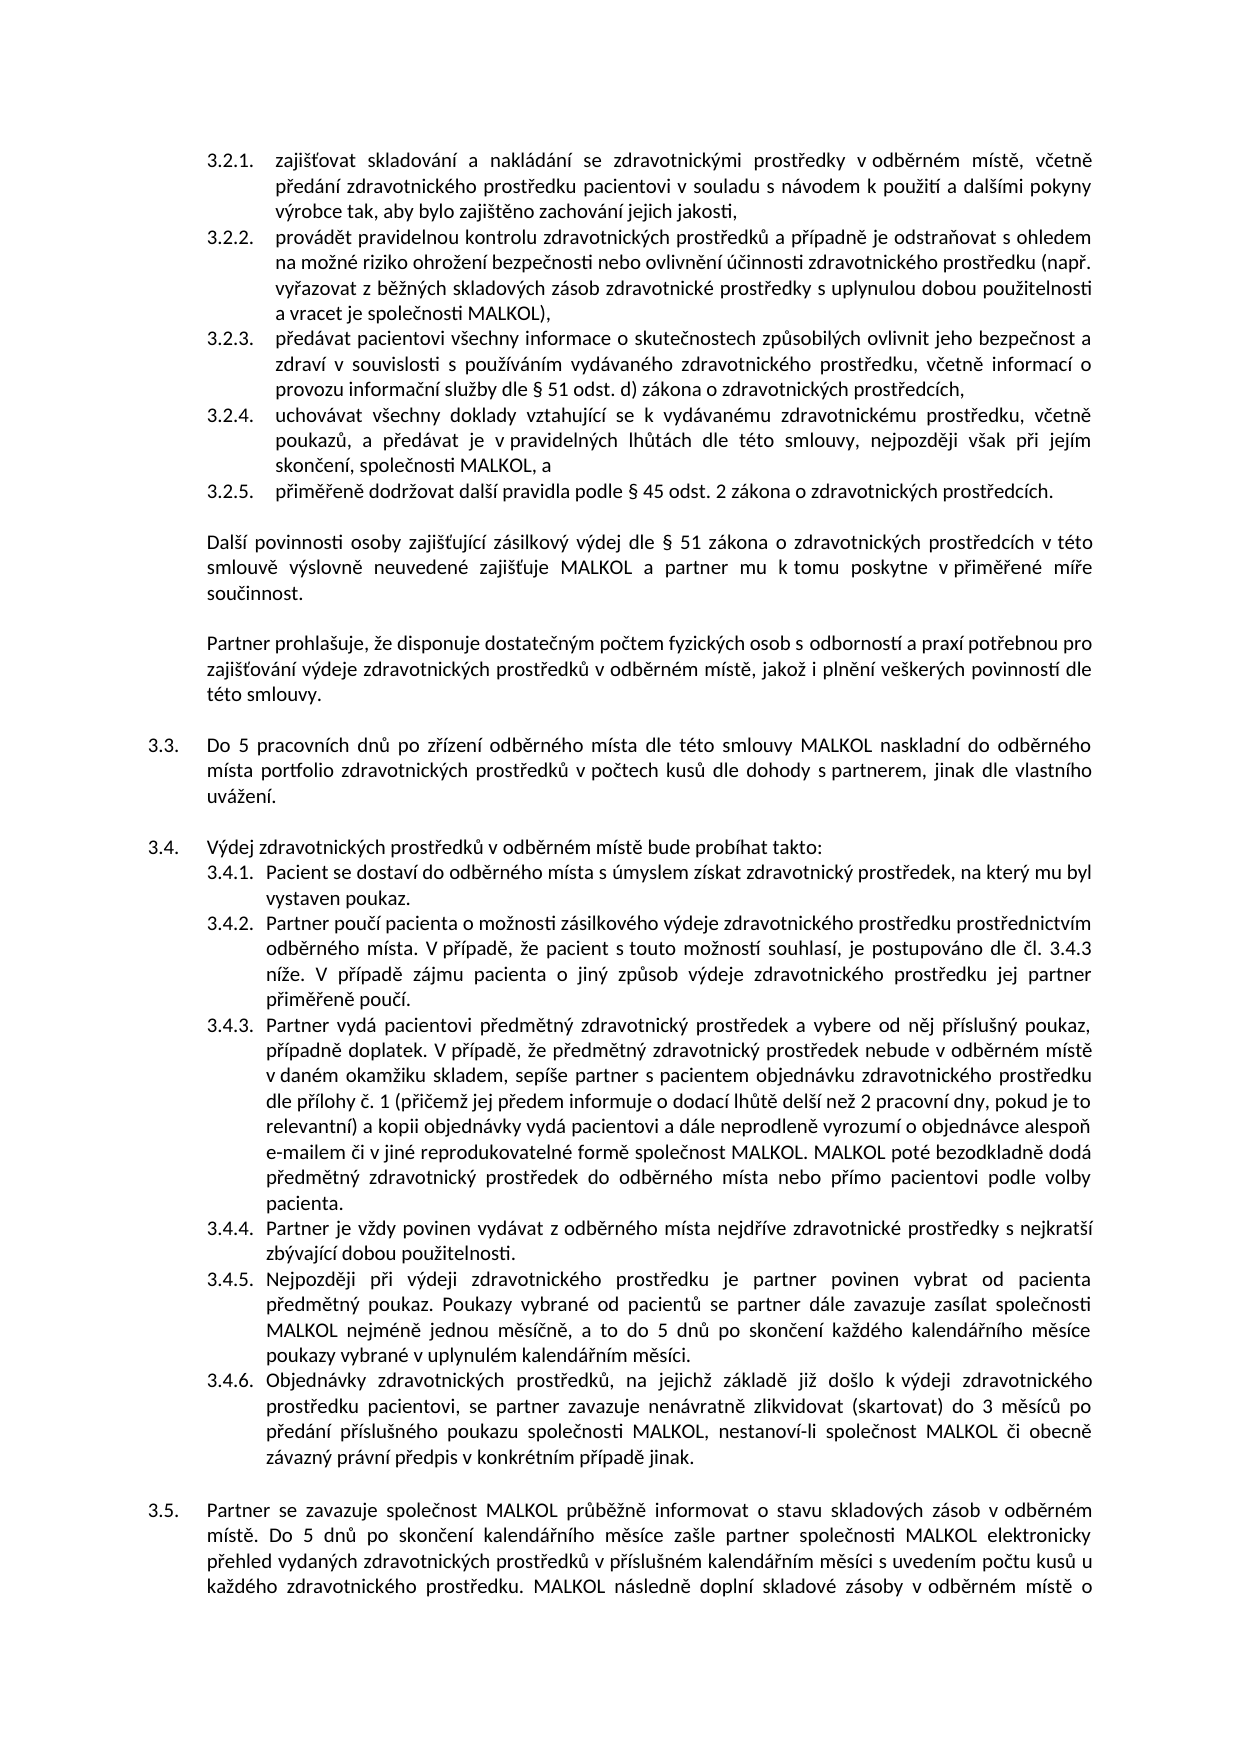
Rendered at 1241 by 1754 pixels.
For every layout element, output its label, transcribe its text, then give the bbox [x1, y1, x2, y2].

text Další povinnosti osoby zajišťující zásilkový výdej dle § 51 zákona o zdravotnických prostředcích v této smlouvě výslovně neuvedené zajišťuje MALKOL a partner mu k tomu poskytne v přiměřené míře součinnost. [207, 529, 1093, 605]
list uchovávat všechny doklady vztahující se k vydávanému zdravotnickému prostředku, včetně poukazů, a předávat je v pravidelných lhůtách dle této smlouvy, nejpozději však při jejím skončení, společnosti MALKOL, a [207, 402, 1093, 478]
list Partner je vždy povinen vydávat z odběrného místa nejdříve zdravotnické prostředky s nejkratší zbývající dobou použitelnosti. [207, 1215, 1093, 1266]
list Nejpozději při výdeji zdravotnického prostředku je partner povinen vybrat od pacienta předmětný poukaz. Poukazy vybrané od pacientů se partner dále zavazuje zasílat společnosti MALKOL nejméně jednou měsíčně, a to do 5 dnů po skončení každého kalendářního měsíce poukazy vybrané v uplynulém kalendářním měsíci. [207, 1266, 1093, 1368]
list Partner poučí pacienta o možnosti zásilkového výdeje zdravotnického prostředku prostřednictvím odběrného místa. V případě, že pacient s touto možností souhlasí, je postupováno dle čl. 3.4.3 níže. V případě zájmu pacienta o jiný způsob výdeje zdravotnického prostředku jej partner přiměřeně poučí. [207, 910, 1093, 1012]
list provádět pravidelnou kontrolu zdravotnických prostředků a případně je odstraňovat s ohledem na možné riziko ohrožení bezpečnosti nebo ovlivnění účinnosti zdravotnického prostředku (např. vyřazovat z běžných skladových zásob zdravotnické prostředky s uplynulou dobou použitelnosti a vracet je společnosti MALKOL), [207, 224, 1093, 326]
list Výdej zdravotnických prostředků v odběrném místě bude probíhat takto: [148, 834, 1093, 859]
text Partner prohlašuje, že disponuje dostatečným počtem fyzických osob s odborností a praxí potřebnou pro zajišťování výdeje zdravotnických prostředků v odběrném místě, jakož i plnění veškerých povinností dle této smlouvy. [207, 631, 1093, 707]
list Objednávky zdravotnických prostředků, na jejichž základě již došlo k výdeji zdravotnického prostředku pacientovi, se partner zavazuje nenávratně zlikvidovat (skartovat) do 3 měsíců po předání příslušného poukazu společnosti MALKOL, nestanoví-li společnost MALKOL či obecně závazný právní předpis v konkrétním případě jinak. [207, 1368, 1093, 1469]
list Do 5 pracovních dnů po zřízení odběrného místa dle této smlouvy MALKOL naskladní do odběrného místa portfolio zdravotnických prostředků v počtech kusů dle dohody s partnerem, jinak dle vlastního uvážení. [148, 732, 1093, 808]
list Partner vydá pacientovi předmětný zdravotnický prostředek a vybere od něj příslušný poukaz, případně doplatek. V případě, že předmětný zdravotnický prostředek nebude v odběrném místě v daném okamžiku skladem, sepíše partner s pacientem objednávku zdravotnického prostředku dle přílohy č. 1 (přičemž jej předem informuje o dodací lhůtě delší než 2 pracovní dny, pokud je to relevantní) a kopii objednávky vydá pacientovi a dále neprodleně vyrozumí o objednávce alespoň e-mailem či v jiné reprodukovatelné formě společnost MALKOL. MALKOL poté bezodkladně dodá předmětný zdravotnický prostředek do odběrného místa nebo přímo pacientovi podle volby pacienta. [207, 1012, 1093, 1215]
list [148, 1497, 1093, 1599]
list zajišťovat skladování a nakládání se zdravotnickými prostředky v odběrném místě, včetně předání zdravotnického prostředku pacientovi v souladu s návodem k použití a dalšími pokyny výrobce tak, aby bylo zajištěno zachování jejich jakosti, [207, 148, 1093, 224]
list přiměřeně dodržovat další pravidla podle § 45 odst. 2 zákona o zdravotnických prostředcích. [207, 478, 1093, 503]
list Pacient se dostaví do odběrného místa s úmyslem získat zdravotnický prostředek, na který mu byl vystaven poukaz. [207, 859, 1093, 910]
list předávat pacientovi všechny informace o skutečnostech způsobilých ovlivnit jeho bezpečnost a zdraví v souvislosti s používáním vydávaného zdravotnického prostředku, včetně informací o provozu informační služby dle § 51 odst. d) zákona o zdravotnických prostředcích, [207, 326, 1093, 402]
